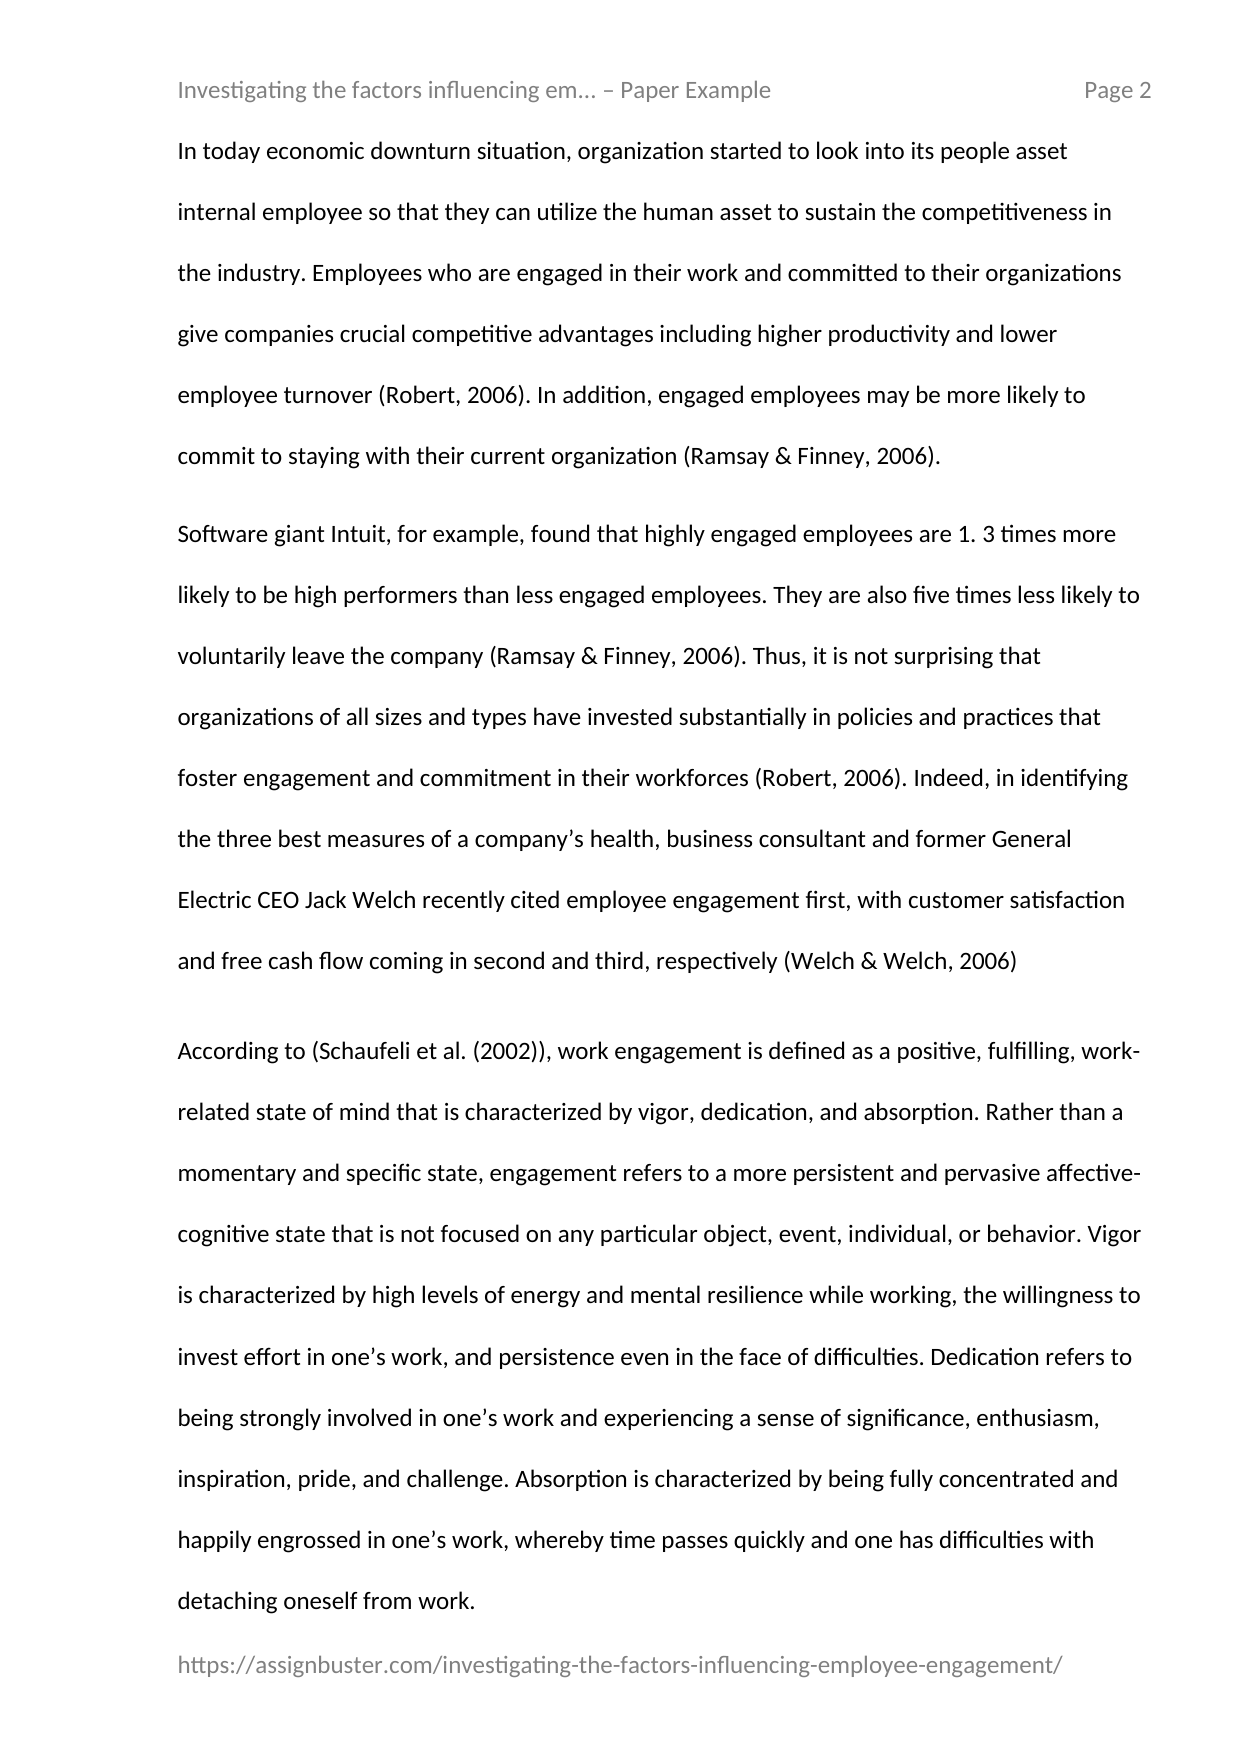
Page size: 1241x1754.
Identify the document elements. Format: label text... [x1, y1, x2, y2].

text Software giant Intuit, for example, found that highly engaged employees are 1. 3 times more likely to be high performers than less engaged employees. They are also five times less likely to voluntarily leave the company (Ramsay & Finney, 2006). Thus, it is not surprising that organizations of all sizes and types have invested substantially in policies and practices that foster engagement and commitment in their workforces (Robert, 2006). Indeed, in identifying the three best measures of a company’s health, business consultant and former General Electric CEO Jack Welch recently cited employee engagement first, with customer satisfaction and free cash flow coming in second and third, respectively (Welch & Welch, 2006) [177, 518, 1152, 976]
text In today economic downturn situation, organization started to look into its people asset internal employee so that they can utilize the human asset to sustain the competitiveness in the industry. Employees who are engaged in their work and committed to their organizations give companies crucial competitive advantages including higher productivity and lower employee turnover (Robert, 2006). In addition, engaged employees may be more likely to commit to staying with their current organization (Ramsay & Finney, 2006). [177, 135, 1152, 471]
text According to (Schaufeli et al. (2002)), work engagement is defined as a positive, fulfilling, work-related state of mind that is characterized by vigor, dedication, and absorption. Rather than a momentary and specific state, engagement refers to a more persistent and pervasive affective-cognitive state that is not focused on any particular object, event, individual, or behavior. Vigor is characterized by high levels of energy and mental resilience while working, the willingness to invest effort in one’s work, and persistence even in the face of difficulties. Dedication refers to being strongly involved in one’s work and experiencing a sense of significance, enthusiasm, inspiration, pride, and challenge. Absorption is characterized by being fully concentrated and happily engrossed in one’s work, whereby time passes quickly and one has difficulties with detaching oneself from work. [177, 1036, 1152, 1615]
